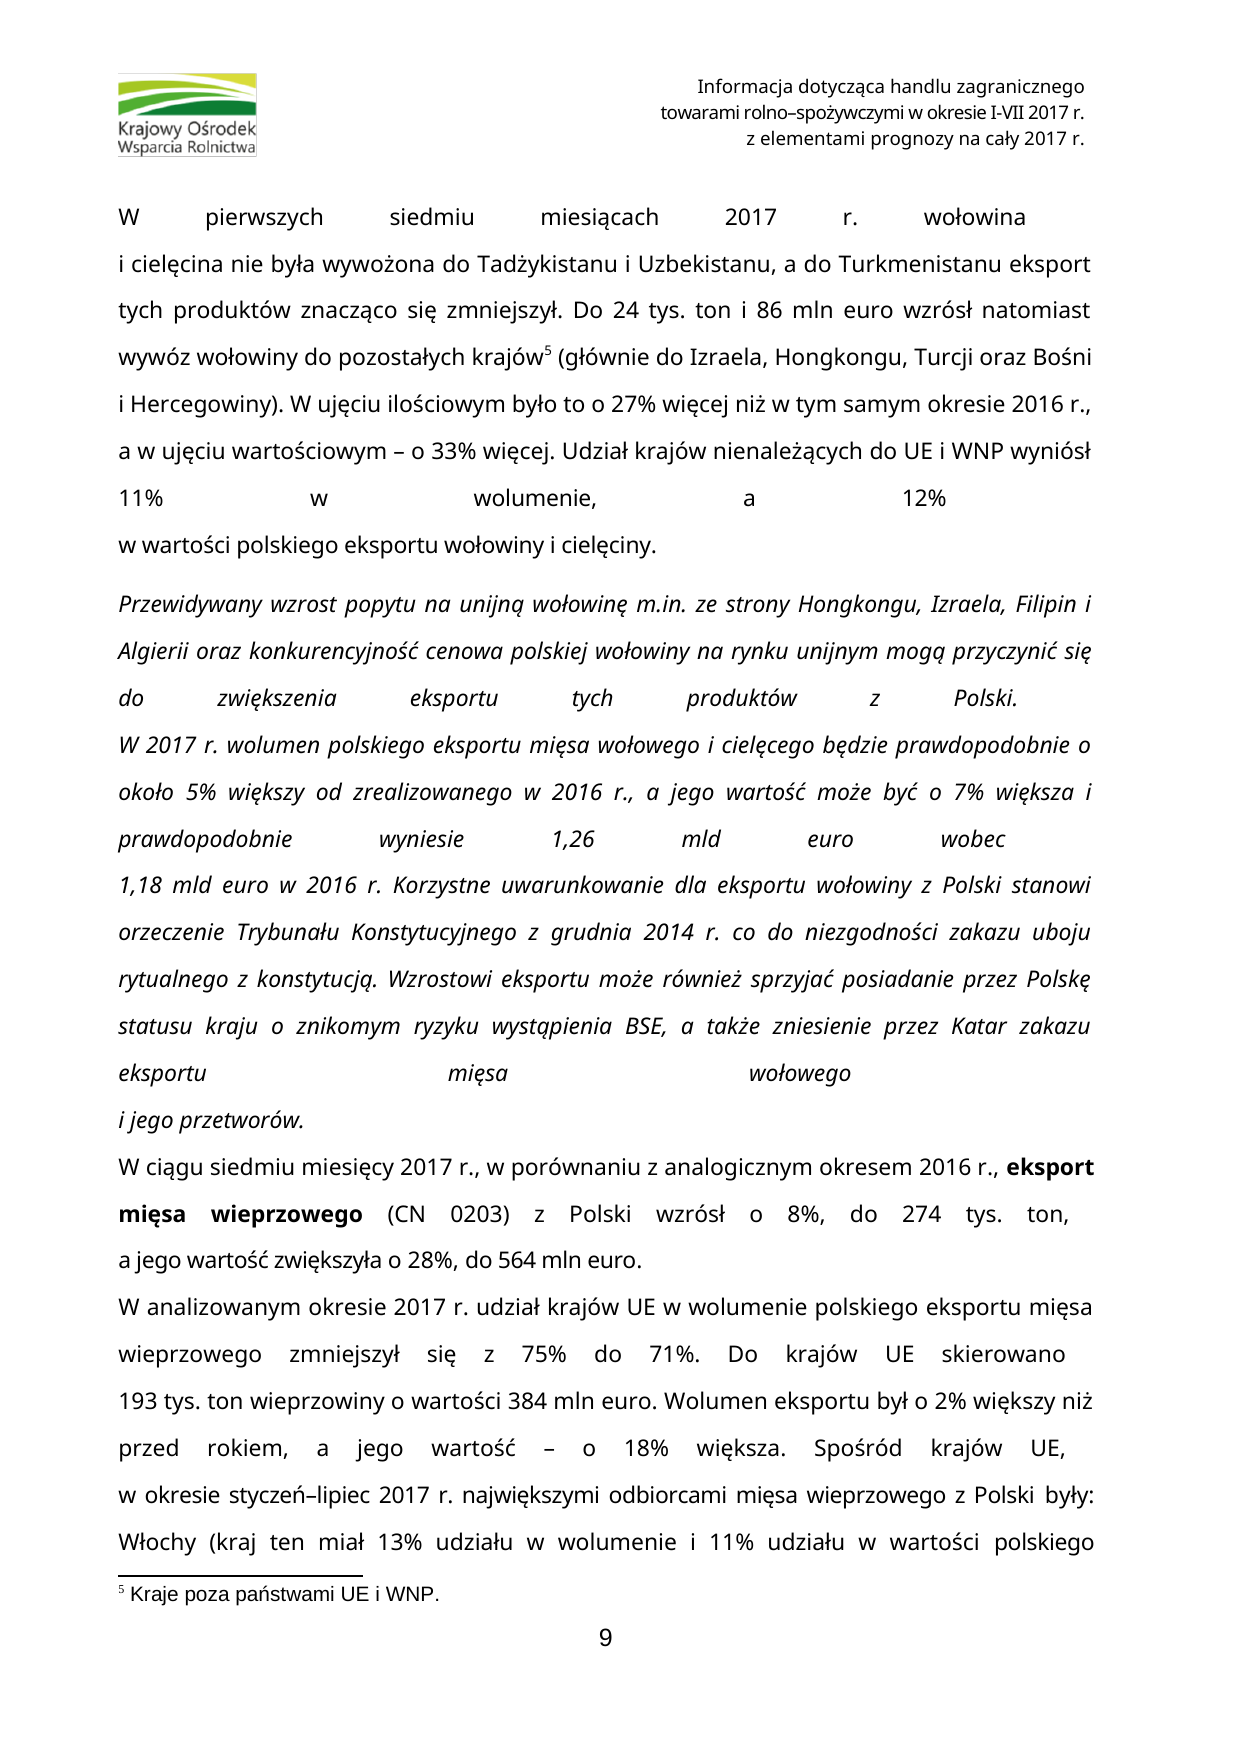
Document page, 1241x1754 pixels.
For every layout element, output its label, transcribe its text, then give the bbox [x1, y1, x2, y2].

picture [118, 73, 257, 157]
text W ciągu siedmiu miesięcy 2017 r., w porównaniu z analogicznym okresem 2016 r., eksport mięsa wieprzowego (CN 0203) z Polski wzrósł o 8%, do 274 tys. ton, a jego wartość zwiększyła o 28%, do 564 mln euro. [118, 1151, 1094, 1276]
text Przewidywany wzrost popytu na unijną wołowinę m.in. ze strony Hongkongu, Izraela, Filipin i Algierii oraz konkurencyjność cenowa polskiej wołowiny na rynku unijnym mogą przyczynić się do zwiększenia eksportu tych produktów z Polski. W 2017 r. wolumen polskiego eksportu mięsa wołowego i cielęcego będzie prawdopodobnie o około 5% większy od zrealizowanego w 2016 r., a jego wartość może być o 7% większa i prawdopodobnie wyniesie 1,26 mld euro wobec 1,18 mld euro w 2016 r. Korzystne uwarunkowanie dla eksportu wołowiny z Polski stanowi orzeczenie Trybunału Konstytucyjnego z grudnia 2014 r. co do niezgodności zakazu uboju rytualnego z konstytucją. Wzrostowi eksportu może również sprzyjać posiadanie przez Polskę statusu kraju o znikomym ryzyku wystąpienia BSE, a także zniesienie przez Katar zakazu eksportu mięsa wołowego i jego przetworów. [118, 588, 1093, 1135]
